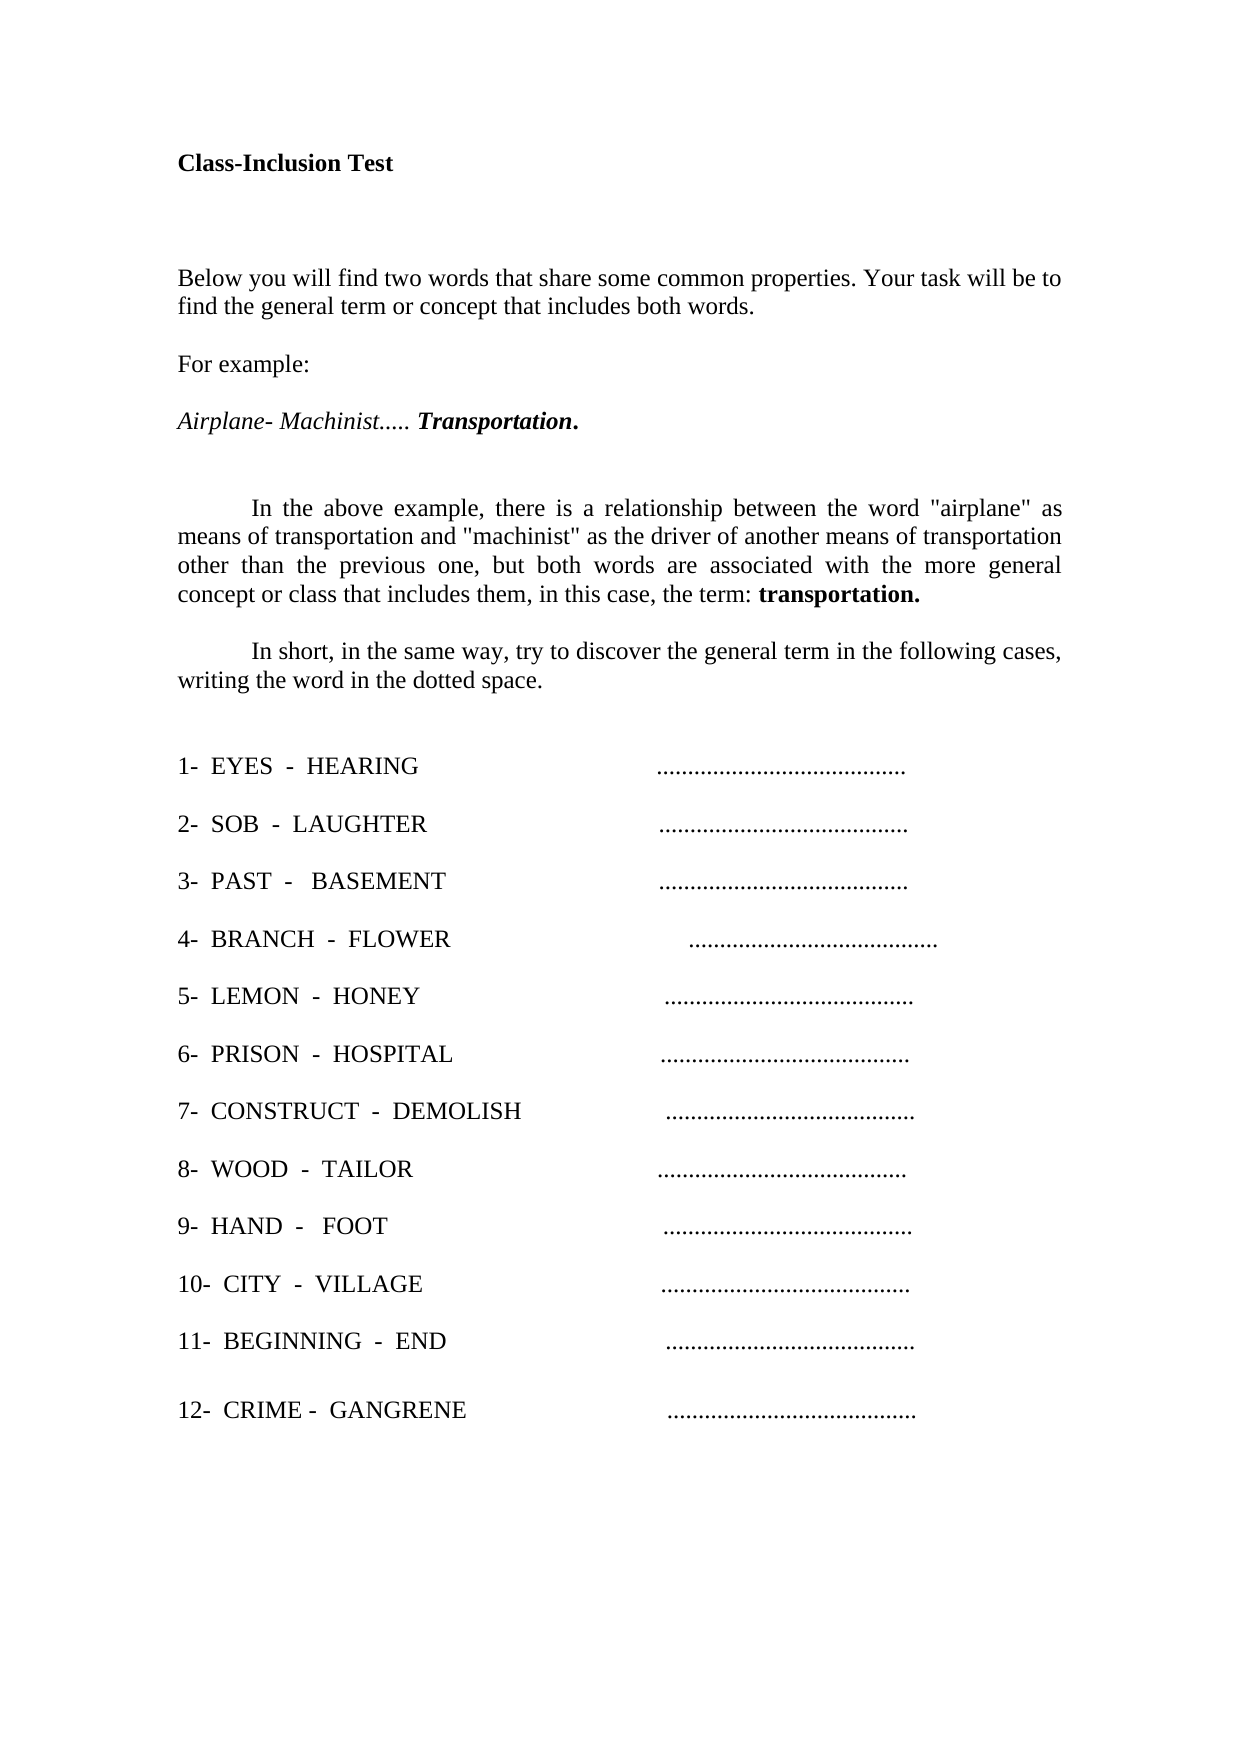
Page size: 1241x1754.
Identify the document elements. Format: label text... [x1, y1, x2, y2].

text 1- EYES - HEARING ........................................ [177, 751, 1063, 780]
text 2- SOB - LAUGHTER ........................................ [177, 809, 1063, 838]
text 8- WOOD - TAILOR ........................................ [177, 1154, 1063, 1183]
text 7- CONSTRUCT - DEMOLISH ........................................ [177, 1096, 1063, 1125]
text 10- CITY - VILLAGE ........................................ [177, 1269, 1063, 1298]
text In short, in the same way, try to discover the general term in the following cases, writing the word in the dotted space. [177, 636, 1063, 694]
text 3- PAST - BASEMENT ........................................ [177, 866, 1063, 895]
text 5- LEMON - HONEY ........................................ [177, 981, 1063, 1010]
text 4- BRANCH - FLOWER ........................................ [177, 924, 1063, 953]
text 11- BEGINNING - END ........................................ [177, 1326, 1063, 1355]
text Class-Inclusion Test [177, 148, 1063, 176]
text Airplane- Machinist..... Transportation. [177, 406, 1063, 435]
text For example: [177, 349, 1063, 378]
text Below you will find two words that share some common properties. Your task will be to find the general term or concept that includes both words. [177, 263, 1063, 320]
text In the above example, there is a relationship between the word "airplane" as means of transportation and "machinist" as the driver of another means of transportation other than the previous one, but both words are associated with the more general concept or class that includes them, in this case, the term: transportation. [177, 493, 1063, 608]
text 9- HAND - FOOT ........................................ [177, 1211, 1063, 1240]
text 6- PRISON - HOSPITAL ........................................ [177, 1039, 1063, 1068]
text 12- CRIME - GANGRENE ........................................ [177, 1395, 1122, 1424]
